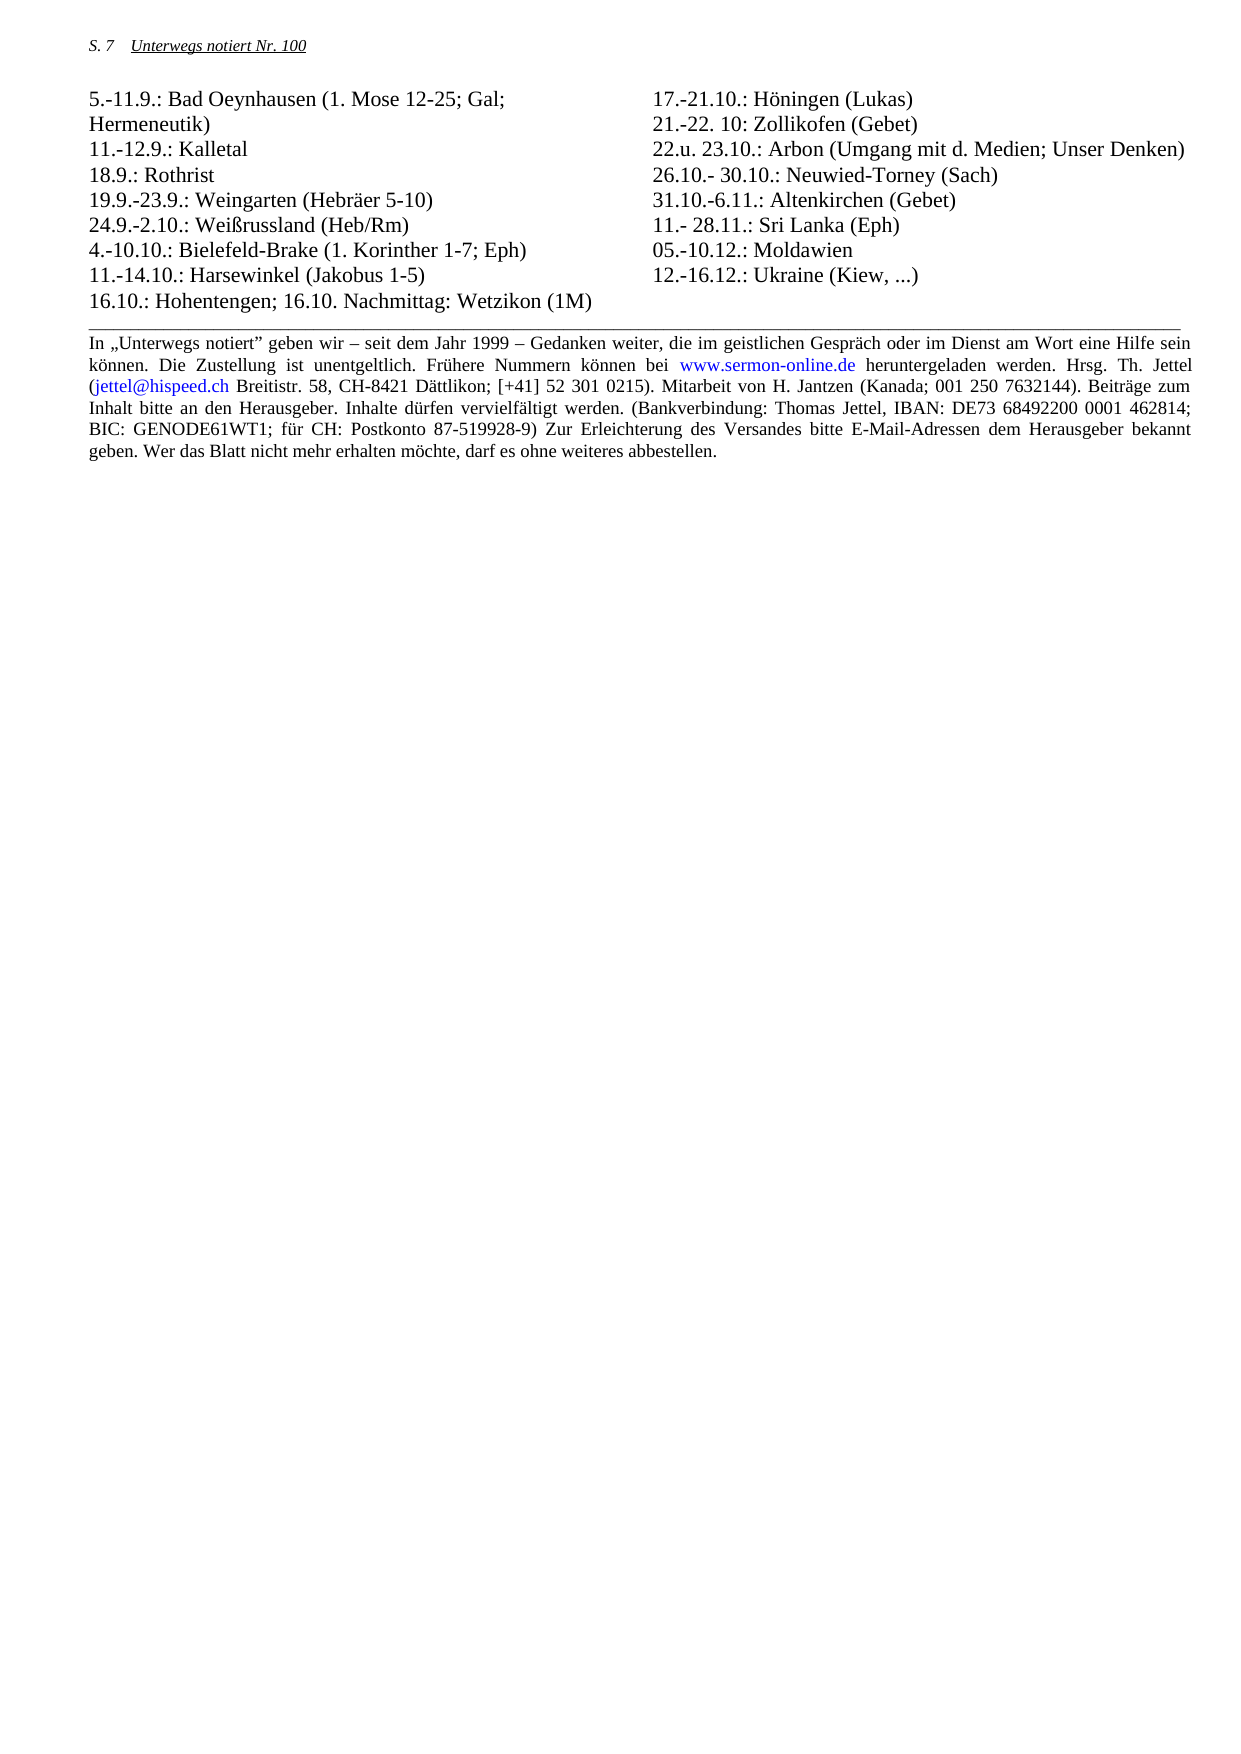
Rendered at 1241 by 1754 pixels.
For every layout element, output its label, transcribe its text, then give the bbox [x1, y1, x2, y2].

text 4.-10.10.: Bielefeld-Brake (1. Korinther 1-7; Eph) [89, 237, 629, 262]
text 17.-21.10.: Höningen (Lukas) [652, 86, 1193, 111]
text 12.-16.12.: Ukraine (Kiew, ...) [652, 262, 1193, 288]
text 22.u. 23.10.: Arbon (Umgang mit d. Medien; Unser Denken) [652, 136, 1193, 162]
text In „Unterwegs notiert” geben wir – seit dem Jahr 1999 – Gedanken weiter, die im geistlichen Gespräch oder im Dienst am Wort eine Hilfe sein können. Die Zustellung ist unentgeltlich. Frühere Nummern können bei www.sermon-online.de heruntergeladen werden. Hrsg. Th. Jettel (jettel@hispeed.ch Breitistr. 58, CH-8421 Dättlikon; [+41] 52 301 0215). Mitarbeit von H. Jantzen (Kanada; 001 250 7632144). Beiträge zum Inhalt bitte an den Herausgeber. Inhalte dürfen vervielfältigt werden. (Bankverbindung: Thomas Jettel, IBAN: DE73 68492200 0001 462814; BIC: GENODE61WT1; für CH: Postkonto 87-519928-9) Zur Erleichterung des Versandes bitte E-Mail-Adressen dem Herausgeber bekannt geben. Wer das Blatt nicht mehr erhalten möchte, darf es ohne weiteres abbestellen. [89, 332, 1193, 461]
text 24.9.-2.10.: Weißrussland (Heb/Rm) [89, 212, 629, 237]
text ___________________________________________________________________________________________________________________________________ [89, 313, 1193, 332]
text 11.- 28.11.: Sri Lanka (Eph) [652, 212, 1193, 237]
text 19.9.-23.9.: Weingarten (Hebräer 5-10) [89, 187, 629, 212]
text 26.10.- 30.10.: Neuwied-Torney (Sach) [652, 162, 1193, 187]
text 5.-11.9.: Bad Oeynhausen (1. Mose 12-25; Gal; Hermeneutik) [89, 86, 629, 136]
text 18.9.: Rothrist [89, 162, 629, 187]
text 11.-14.10.: Harsewinkel (Jakobus 1-5) [89, 262, 629, 288]
text 21.-22. 10: Zollikofen (Gebet) [652, 111, 1193, 136]
text 05.-10.12.: Moldawien [652, 237, 1193, 262]
text 16.10.: Hohentengen; 16.10. Nachmittag: Wetzikon (1M) [89, 288, 629, 313]
text 11.-12.9.: Kalletal [89, 136, 629, 162]
text 31.10.-6.11.: Altenkirchen (Gebet) [652, 187, 1193, 212]
